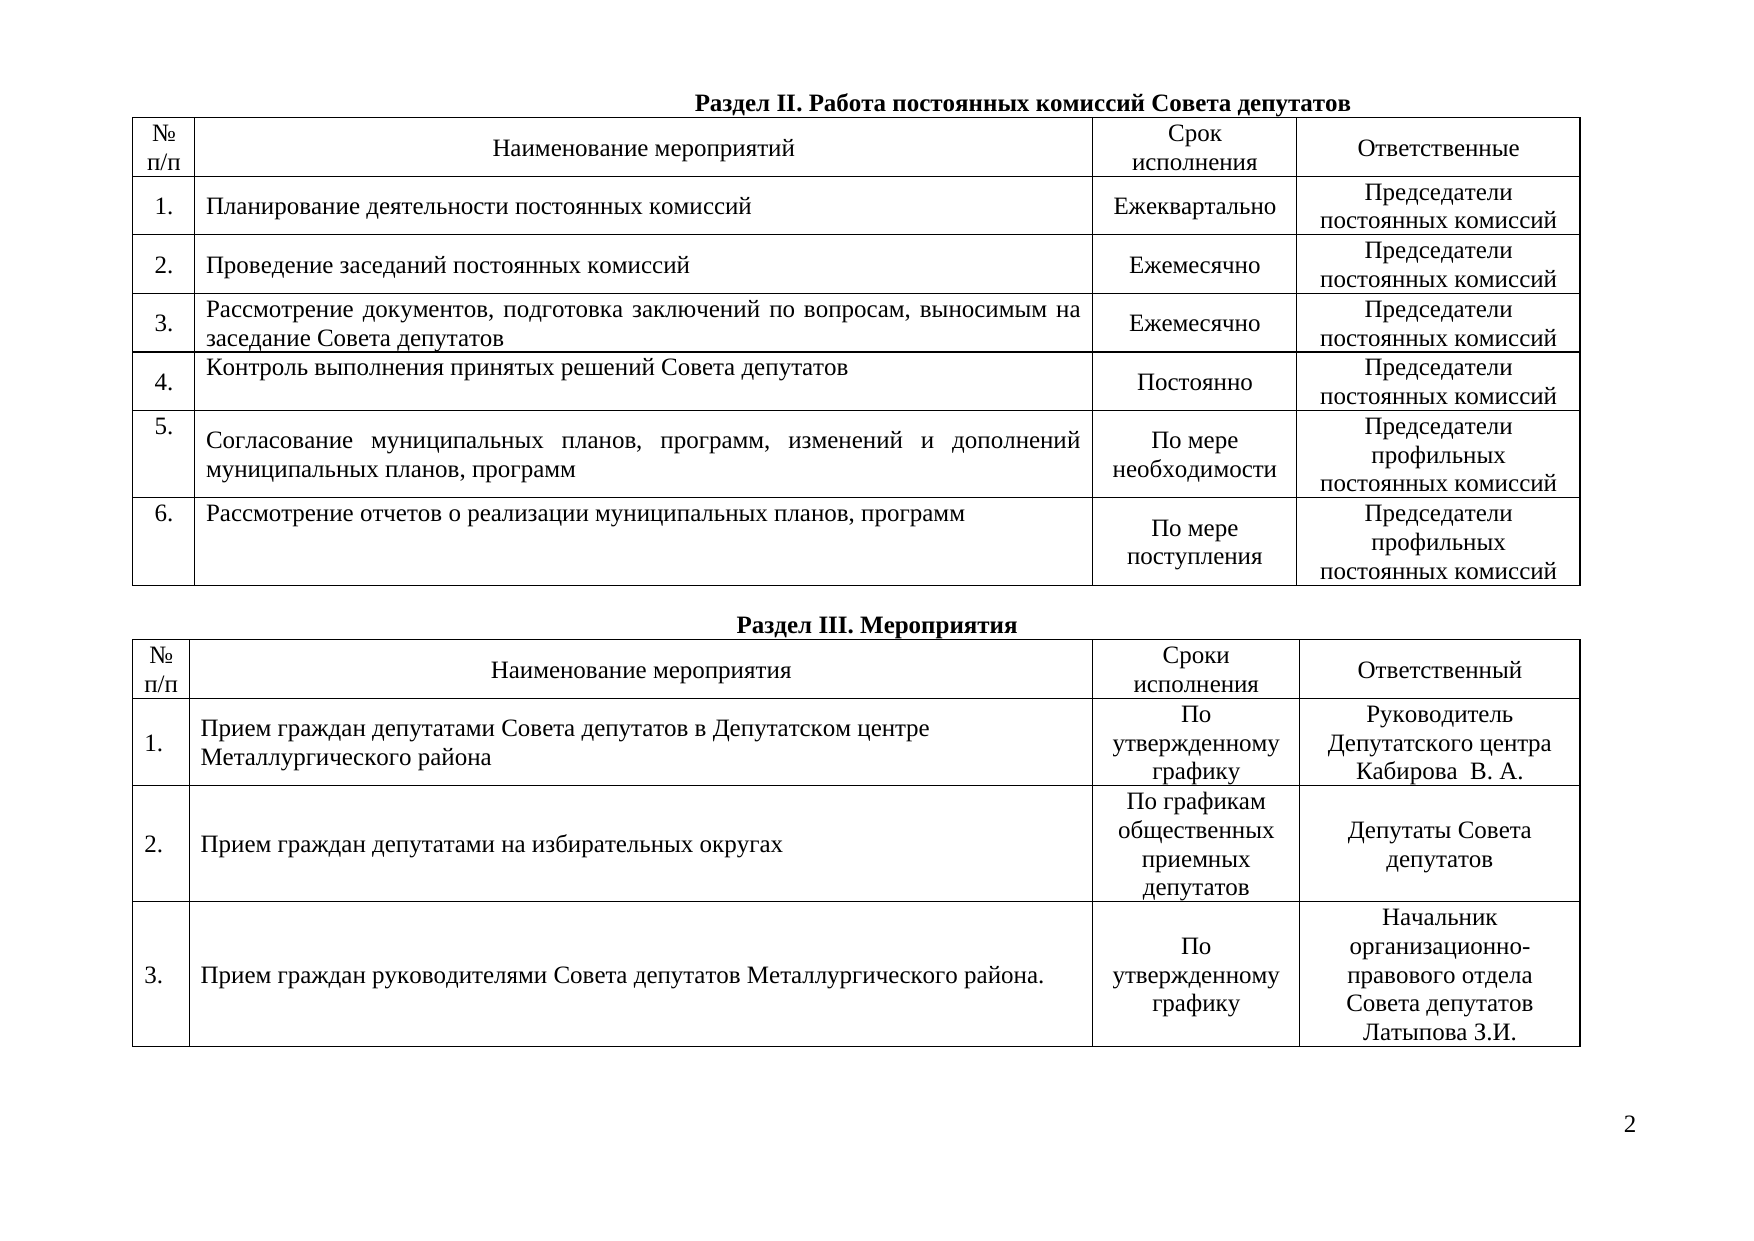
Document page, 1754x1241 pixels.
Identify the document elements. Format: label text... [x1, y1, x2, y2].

text Раздел II. Работа посто Раздел II. Работа постоянных комиссий Совета депутатов [118, 88, 1636, 117]
table_cell Постоянно [1093, 353, 1296, 410]
table_cell Начальник организационно-правового отдела Совета депутатов Латыпова З.И. [1300, 902, 1579, 1046]
table_header № п/п [133, 118, 194, 176]
table_cell 5. [133, 411, 194, 497]
table_cell Председатели постоянных комиссий [1297, 177, 1579, 234]
table_header Наименование мероприятий [195, 118, 1092, 176]
table_cell Руководитель Депутатского центра Кабирова В. А. [1300, 699, 1579, 785]
text Раздел III. Мероприятия [118, 611, 1636, 639]
table_cell Ежеквартально [1093, 177, 1296, 234]
table_cell Председатели постоянных комиссий [1297, 294, 1579, 351]
table_cell Рассмотрение документов, подготовка заключений по вопросам, выносимым на заседание Совета депутатов [195, 294, 1092, 351]
table_cell 3. [133, 902, 189, 1046]
table_cell Проведение заседаний постоянных комиссий [195, 235, 1092, 293]
table_cell По утвержденному графику [1093, 699, 1299, 785]
table_cell По утвержденному графику [1093, 902, 1299, 1046]
table_cell 2. [133, 235, 194, 293]
table_cell Ежемесячно [1093, 294, 1296, 351]
table_header Наименование мероприятия [190, 640, 1092, 698]
table_cell Рассмотрение отчетов о реализации муниципальных планов, программ [195, 498, 1092, 584]
table_cell Председатели профильных постоянных комиссий [1297, 411, 1579, 497]
table_cell По графикам общественных приемных депутатов [1093, 786, 1299, 901]
table_cell Председатели постоянных комиссий [1297, 353, 1579, 410]
table_cell 1. [133, 699, 189, 785]
table_cell Председатели профильных постоянных комиссий [1297, 498, 1579, 584]
table_cell 4. [133, 353, 194, 410]
table_cell Депутаты Совета депутатов [1300, 786, 1579, 901]
table_cell Ежемесячно [1093, 235, 1296, 293]
table_cell Председатели постоянных комиссий [1297, 235, 1579, 293]
table_cell По мере поступления [1093, 498, 1296, 584]
table_header Срок исполнения [1093, 118, 1296, 176]
table_cell По мере необходимости [1093, 411, 1296, 497]
table_cell Согласование муниципальных планов, программ, изменений и дополнений муниципальных планов, программ [195, 411, 1092, 497]
table_cell Прием граждан депутатами Совета депутатов в Депутатском центре Металлургического района [190, 699, 1092, 785]
table_cell 1. [133, 177, 194, 234]
table_cell Прием граждан депутатами на избирательных округах [190, 786, 1092, 901]
table_cell Контроль выполнения принятых решений Совета депутатов [195, 353, 1092, 410]
table_cell Планирование деятельности постоянных комиссий [195, 177, 1092, 234]
table_cell Прием граждан руководителями Совета депутатов Металлургического района. [190, 902, 1092, 1046]
table_cell 6. [133, 498, 194, 584]
table_cell 3. [133, 294, 194, 351]
table_header Сроки исполнения [1093, 640, 1299, 698]
table_header Ответственные [1297, 118, 1579, 176]
table_header Ответственный [1300, 640, 1579, 698]
table_cell 2. [133, 786, 189, 901]
table_header № п/п [133, 640, 189, 698]
